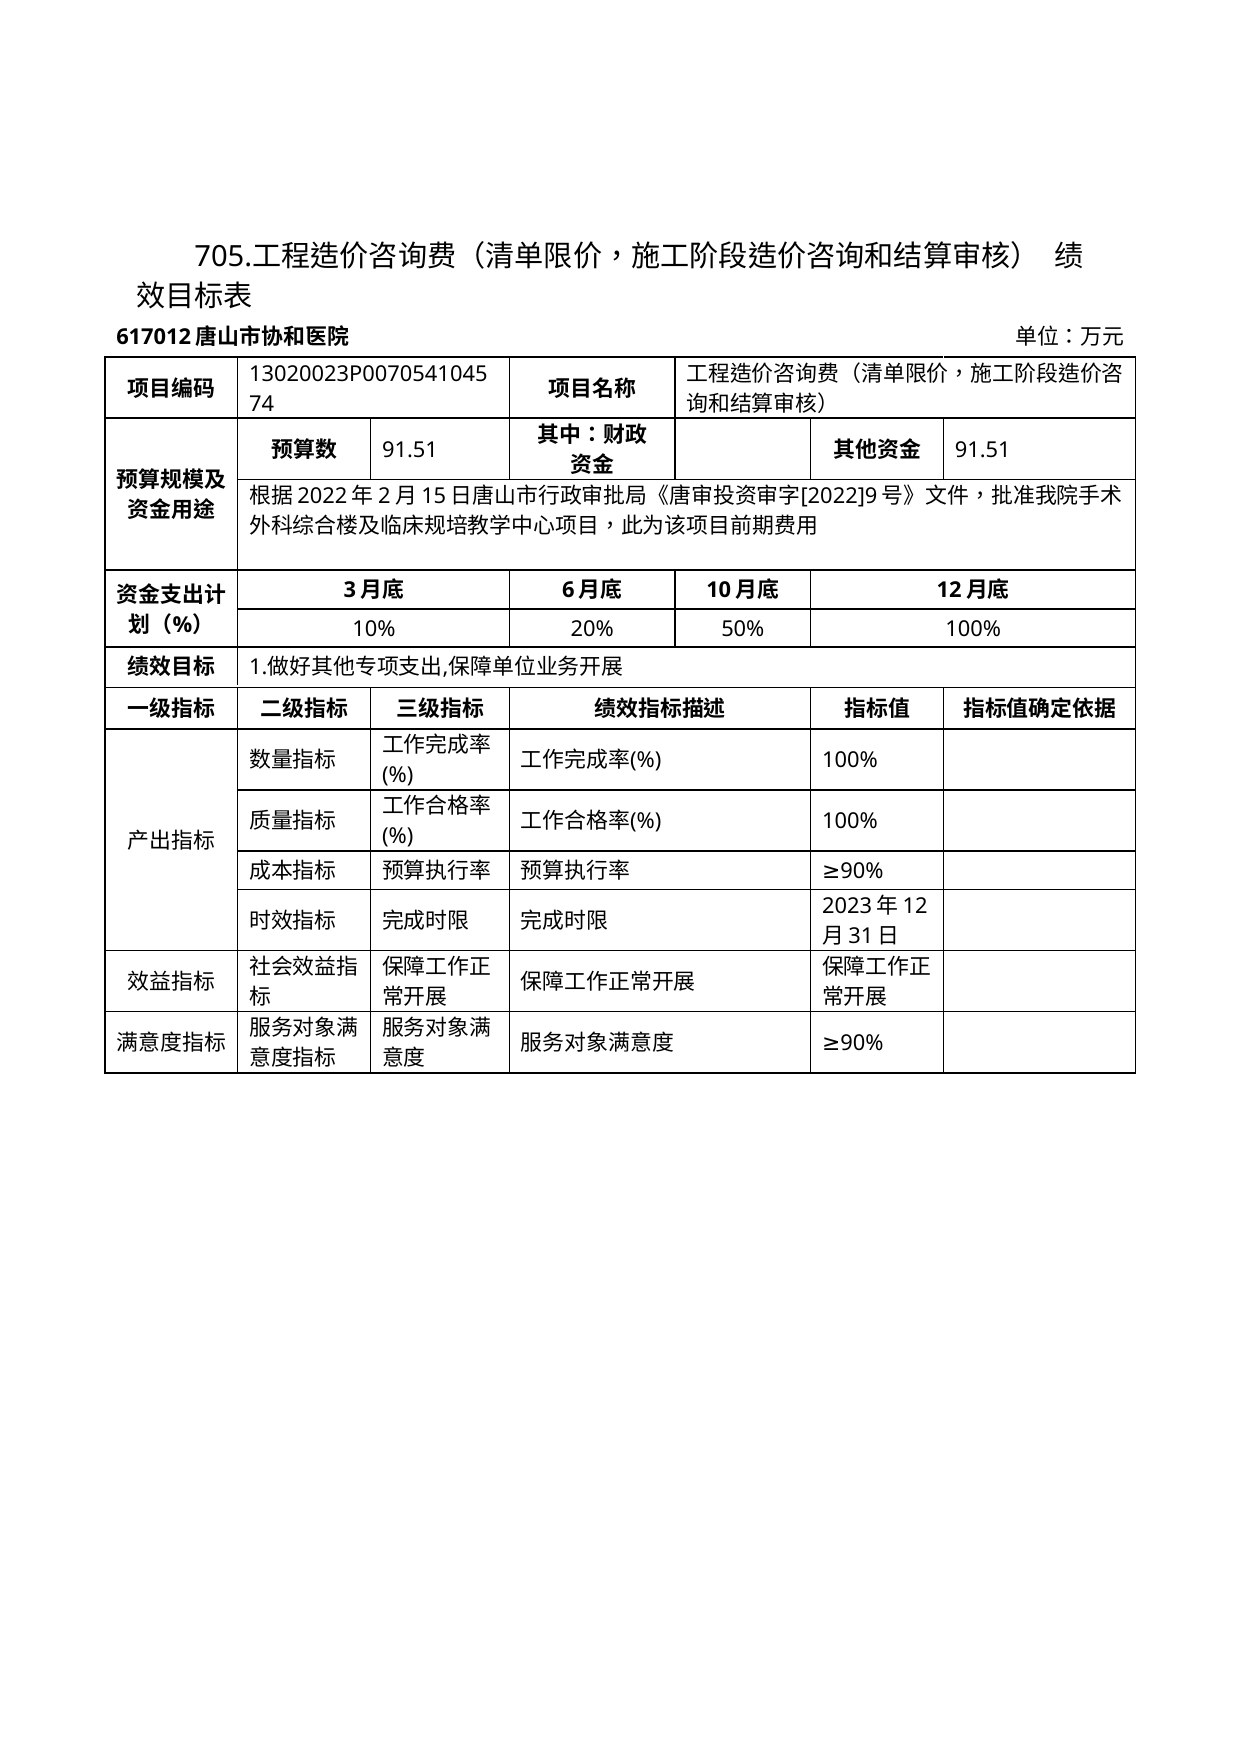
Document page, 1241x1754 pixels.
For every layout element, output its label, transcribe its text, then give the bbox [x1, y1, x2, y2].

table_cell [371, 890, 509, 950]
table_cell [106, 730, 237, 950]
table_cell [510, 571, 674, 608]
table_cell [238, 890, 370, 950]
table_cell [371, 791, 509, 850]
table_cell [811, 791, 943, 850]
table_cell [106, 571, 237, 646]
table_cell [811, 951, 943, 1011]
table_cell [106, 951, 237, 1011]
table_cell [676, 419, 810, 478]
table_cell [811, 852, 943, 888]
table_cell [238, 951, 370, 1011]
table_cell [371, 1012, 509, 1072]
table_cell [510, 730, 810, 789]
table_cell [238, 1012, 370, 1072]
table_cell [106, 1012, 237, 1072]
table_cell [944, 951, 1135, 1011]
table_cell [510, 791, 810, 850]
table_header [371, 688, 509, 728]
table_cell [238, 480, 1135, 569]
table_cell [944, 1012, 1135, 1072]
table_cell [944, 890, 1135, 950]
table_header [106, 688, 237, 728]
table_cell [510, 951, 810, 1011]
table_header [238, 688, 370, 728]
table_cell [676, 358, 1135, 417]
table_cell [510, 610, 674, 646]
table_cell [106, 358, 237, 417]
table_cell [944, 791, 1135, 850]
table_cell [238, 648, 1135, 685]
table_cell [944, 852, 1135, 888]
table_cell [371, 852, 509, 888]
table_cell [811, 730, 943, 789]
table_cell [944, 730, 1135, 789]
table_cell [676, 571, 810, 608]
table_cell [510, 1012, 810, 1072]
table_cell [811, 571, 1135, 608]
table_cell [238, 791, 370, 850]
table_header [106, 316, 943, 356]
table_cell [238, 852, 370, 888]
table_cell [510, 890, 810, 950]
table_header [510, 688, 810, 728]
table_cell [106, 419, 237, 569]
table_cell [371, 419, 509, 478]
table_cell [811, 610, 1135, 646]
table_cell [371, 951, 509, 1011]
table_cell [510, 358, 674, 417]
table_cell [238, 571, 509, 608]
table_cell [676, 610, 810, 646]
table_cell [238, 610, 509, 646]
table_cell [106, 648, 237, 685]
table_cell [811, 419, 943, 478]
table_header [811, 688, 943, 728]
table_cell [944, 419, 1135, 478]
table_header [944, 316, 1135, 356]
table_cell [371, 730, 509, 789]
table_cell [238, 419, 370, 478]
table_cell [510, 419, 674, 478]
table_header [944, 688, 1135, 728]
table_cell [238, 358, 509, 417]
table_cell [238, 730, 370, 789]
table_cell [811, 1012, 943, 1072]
text 705.工程造价咨询费（清单限价，施工阶段造价咨询和结算审核） 绩效目标表 [136, 235, 1104, 315]
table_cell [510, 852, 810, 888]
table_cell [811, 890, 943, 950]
